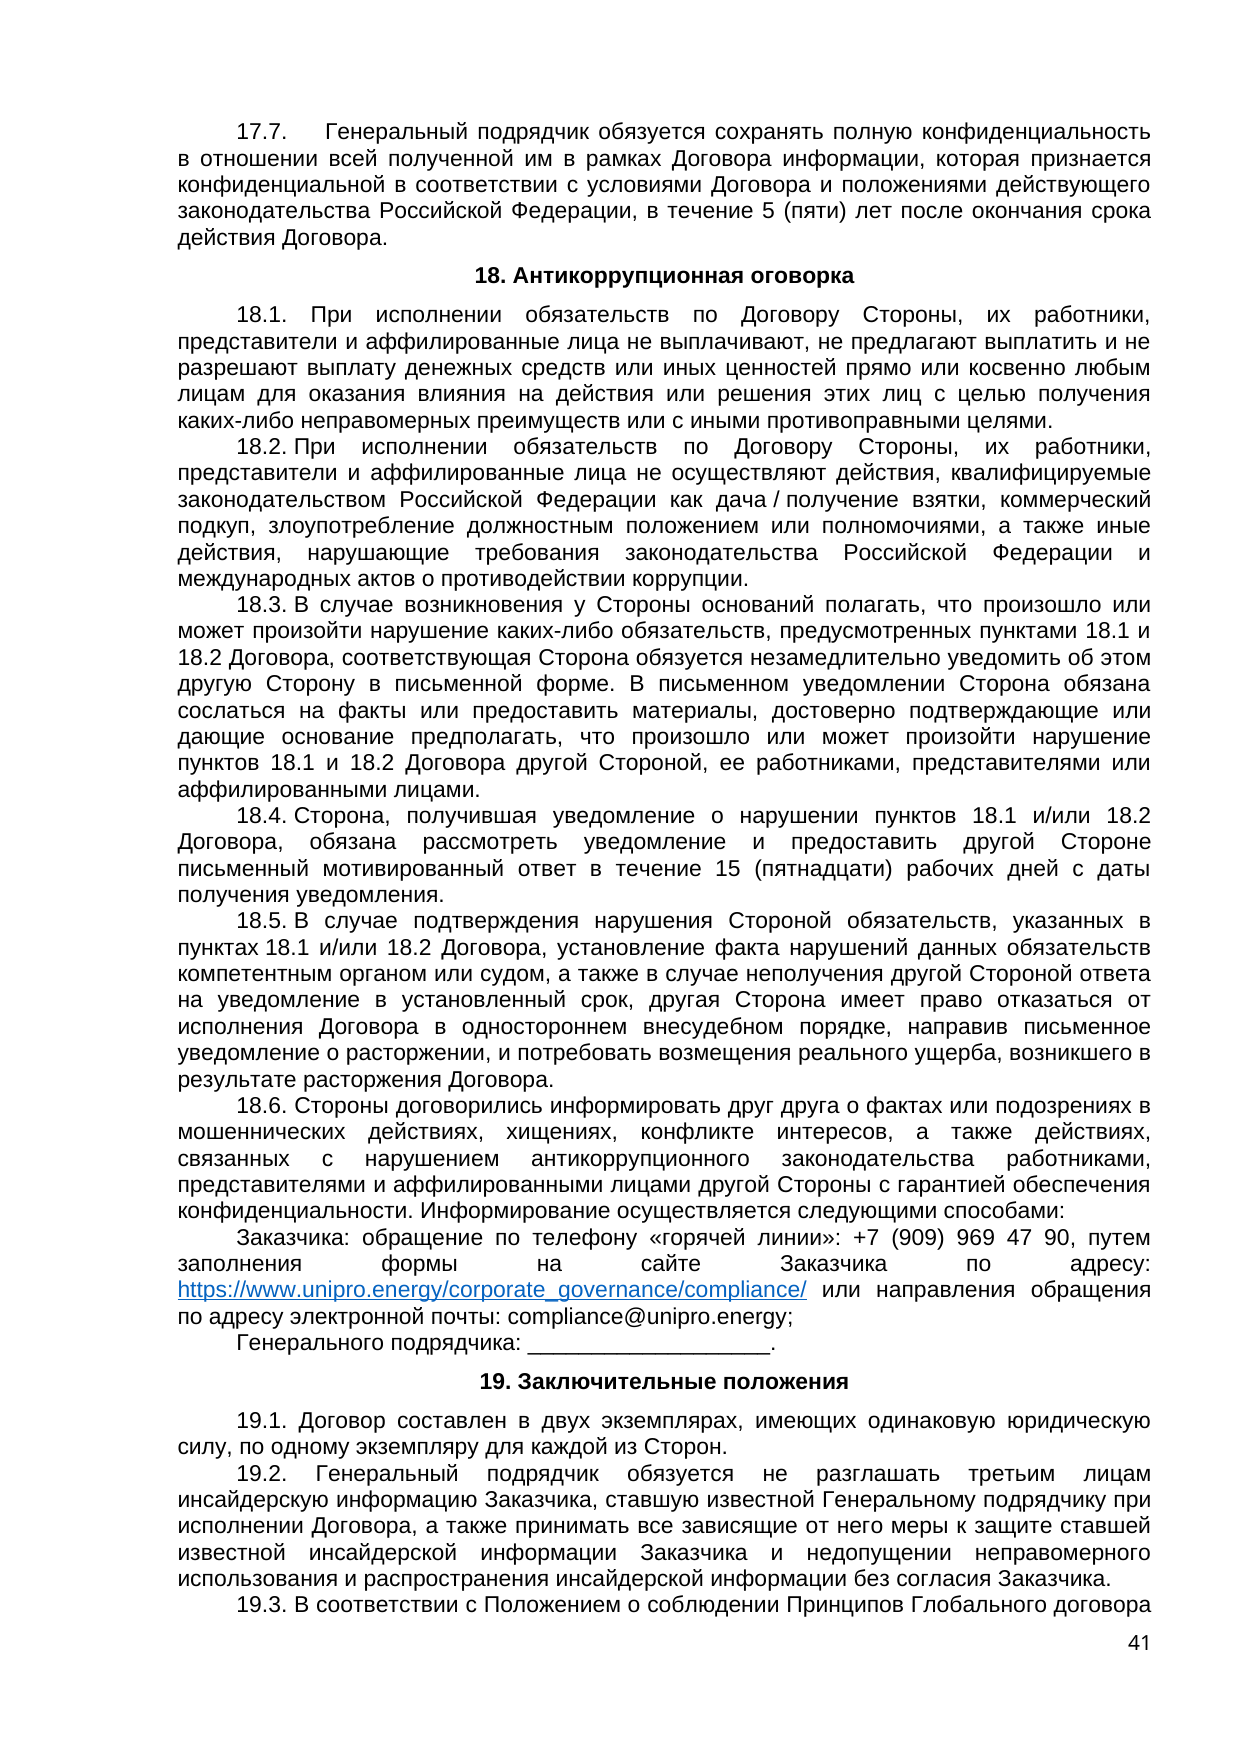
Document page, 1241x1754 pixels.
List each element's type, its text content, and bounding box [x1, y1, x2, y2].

text 17.7. Генеральный подрядчик обязуется сохранять полную конфиденциальность в отношении всей полученной им в рамках Договора информации, которая признается конфиденциальной в соответствии с условиями Договора и положениями действующего законодательства Российской Федерации, в течение 5 (пяти) лет после окончания срока действия Договора. [177, 118, 1152, 250]
text 18.3. В случае возникновения у Стороны оснований полагать, что произошло или может произойти нарушение каких-либо обязательств, предусмотренных пунктами 18.1 и 18.2 Договора, соответствующая Сторона обязуется незамедлительно уведомить об этом другую Сторону в письменной форме. В письменном уведомлении Сторона обязана сослаться на факты или предоставить материалы, достоверно подтверждающие или дающие основание предполагать, что произошло или может произойти нарушение пунктов 18.1 и 18.2 Договора другой Стороной, ее работниками, представителями или аффилированными лицами. [177, 591, 1152, 802]
text 19. Заключительные положения [177, 1368, 1152, 1394]
text Генерального подрядчика: ___________________. [177, 1329, 1152, 1355]
text 19.1. Договор составлен в двух экземплярах, имеющих одинаковую юридическую силу, по одному экземпляру для каждой из Сторон. [177, 1407, 1152, 1459]
text 18. Антикоррупционная оговорка [177, 262, 1152, 289]
text 18.4. Сторона, получившая уведомление о нарушении пунктов 18.1 и/или 18.2 Договора, обязана рассмотреть уведомление и предоставить другой Стороне письменный мотивированный ответ в течение 15 (пятнадцати) рабочих дней с даты получения уведомления. [177, 802, 1152, 907]
text 18.5. В случае подтверждения нарушения Стороной обязательств, указанных в пунктах 18.1 и/или 18.2 Договора, установление факта нарушений данных обязательств компетентным органом или судом, а также в случае неполучения другой Стороной ответа на уведомление в установленный срок, другая Сторона имеет право отказаться от исполнения Договора в одностороннем внесудебном порядке, направив письменное уведомление о расторжении, и потребовать возмещения реального ущерба, возникшего в результате расторжения Договора. [177, 907, 1152, 1092]
text Заказчика: обращение по телефону «горячей линии»: +7 (909) 969 47 90, путем заполнения формы на сайте Заказчика по адресу: https://www.unipro.energy/corporate_governance/compliance/ или направления обращения по адресу электронной почты: compliance@unipro.energy; [177, 1224, 1152, 1329]
text 19.2. Генеральный подрядчик обязуется не разглашать третьим лицам инсайдерскую информацию Заказчика, ставшую известной Генеральному подрядчику при исполнении Договора, а также принимать все зависящие от него меры к защите ставшей известной инсайдерской информации Заказчика и недопущении неправомерного использования и распространения инсайдерской информации без согласия Заказчика. [177, 1459, 1152, 1591]
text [177, 1591, 1152, 1618]
text 18.1. При исполнении обязательств по Договору Стороны, их работники, представители и аффилированные лица не выплачивают, не предлагают выплатить и не разрешают выплату денежных средств или иных ценностей прямо или косвенно любым лицам для оказания влияния на действия или решения этих лиц с целью получения каких-либо неправомерных преимуществ или с иными противоправными целями. [177, 301, 1152, 433]
text 18.2. При исполнении обязательств по Договору Стороны, их работники, представители и аффилированные лица не осуществляют действия, квалифицируемые законодательством Российской Федерации как дача / получение взятки, коммерческий подкуп, злоупотребление должностным положением или полномочиями, а также иные действия, нарушающие требования законодательства Российской Федерации и международных актов о противодействии коррупции. [177, 433, 1152, 591]
text 18.6. Стороны договорились информировать друг друга о фактах или подозрениях в мошеннических действиях, хищениях, конфликте интересов, а также действиях, связанных с нарушением антикоррупционного законодательства работниками, представителями и аффилированными лицами другой Стороны с гарантией обеспечения конфиденциальности. Информирование осуществляется следующими способами: [177, 1092, 1152, 1224]
